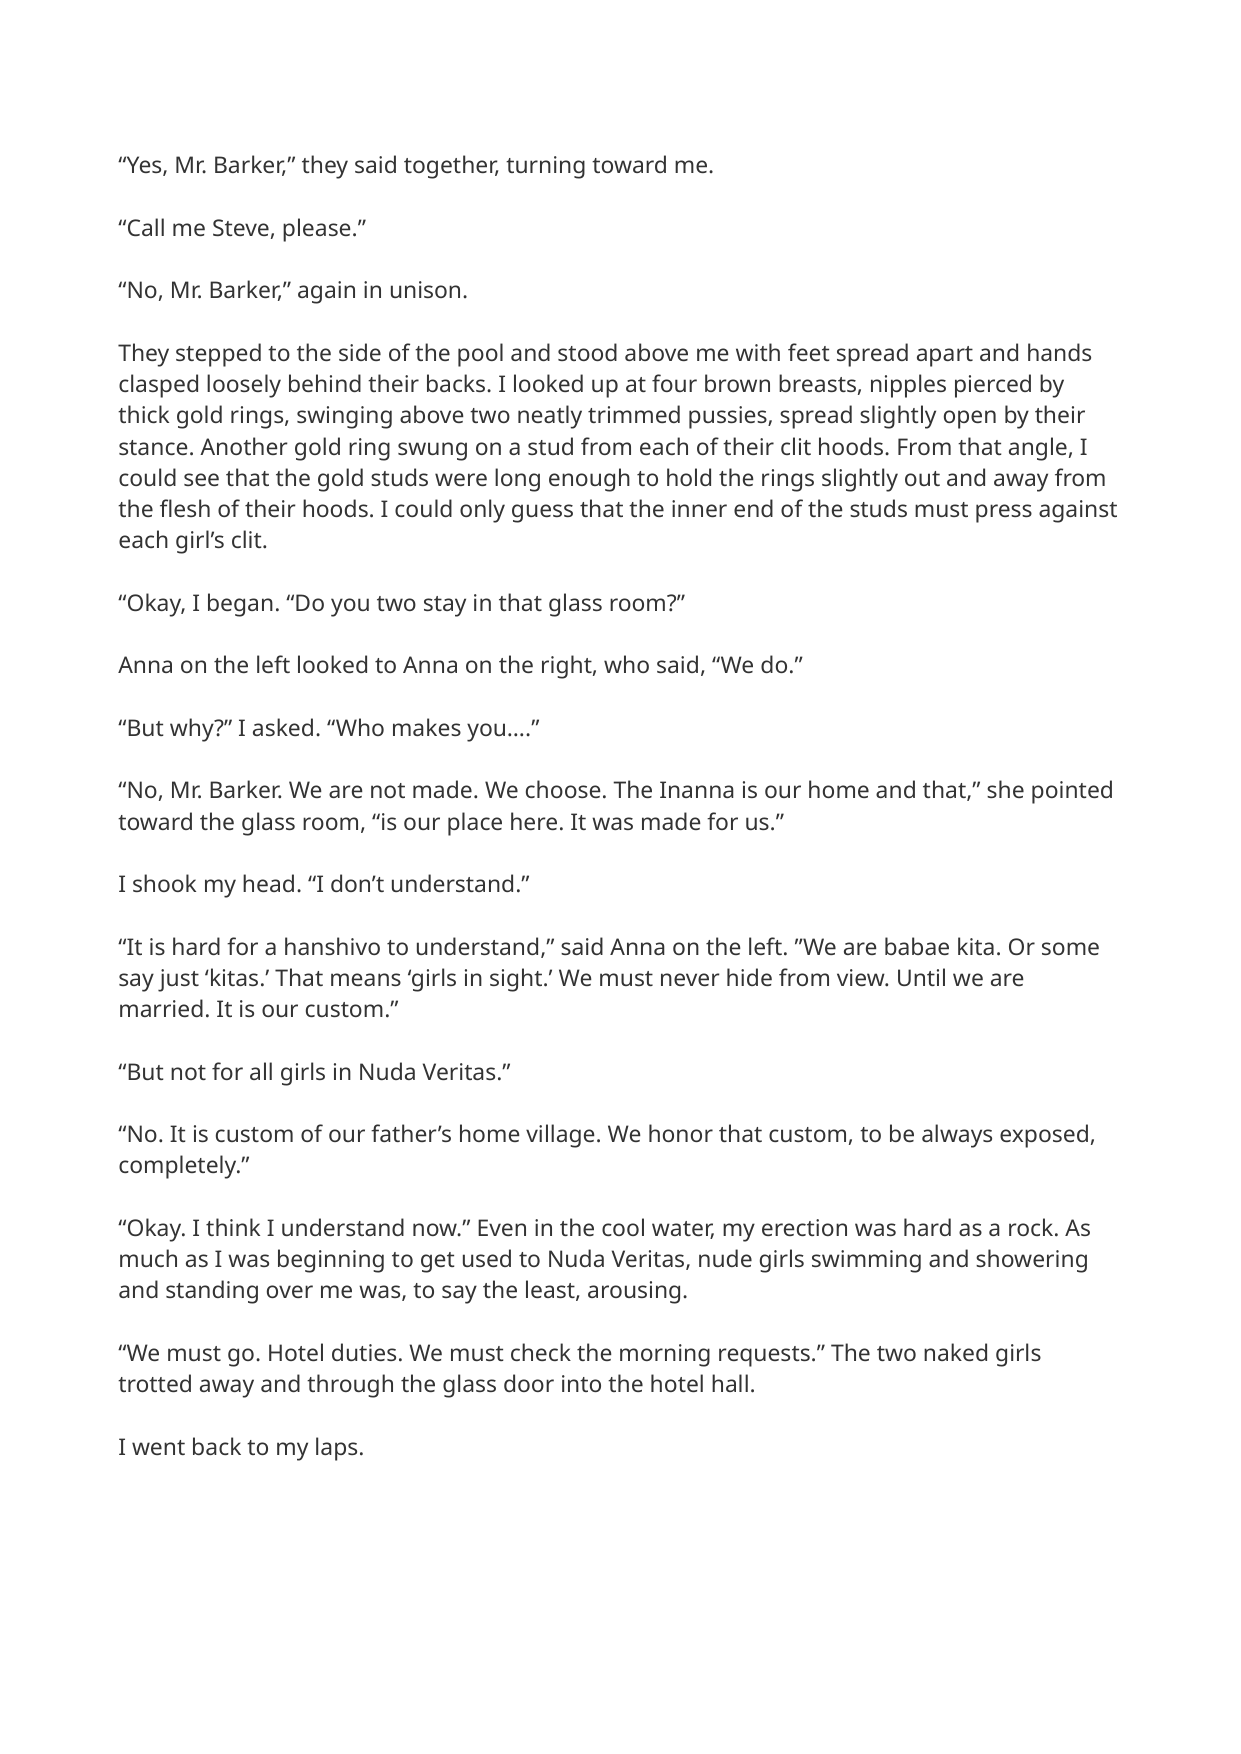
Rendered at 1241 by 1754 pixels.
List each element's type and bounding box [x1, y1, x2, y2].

text [118, 118, 1122, 1462]
